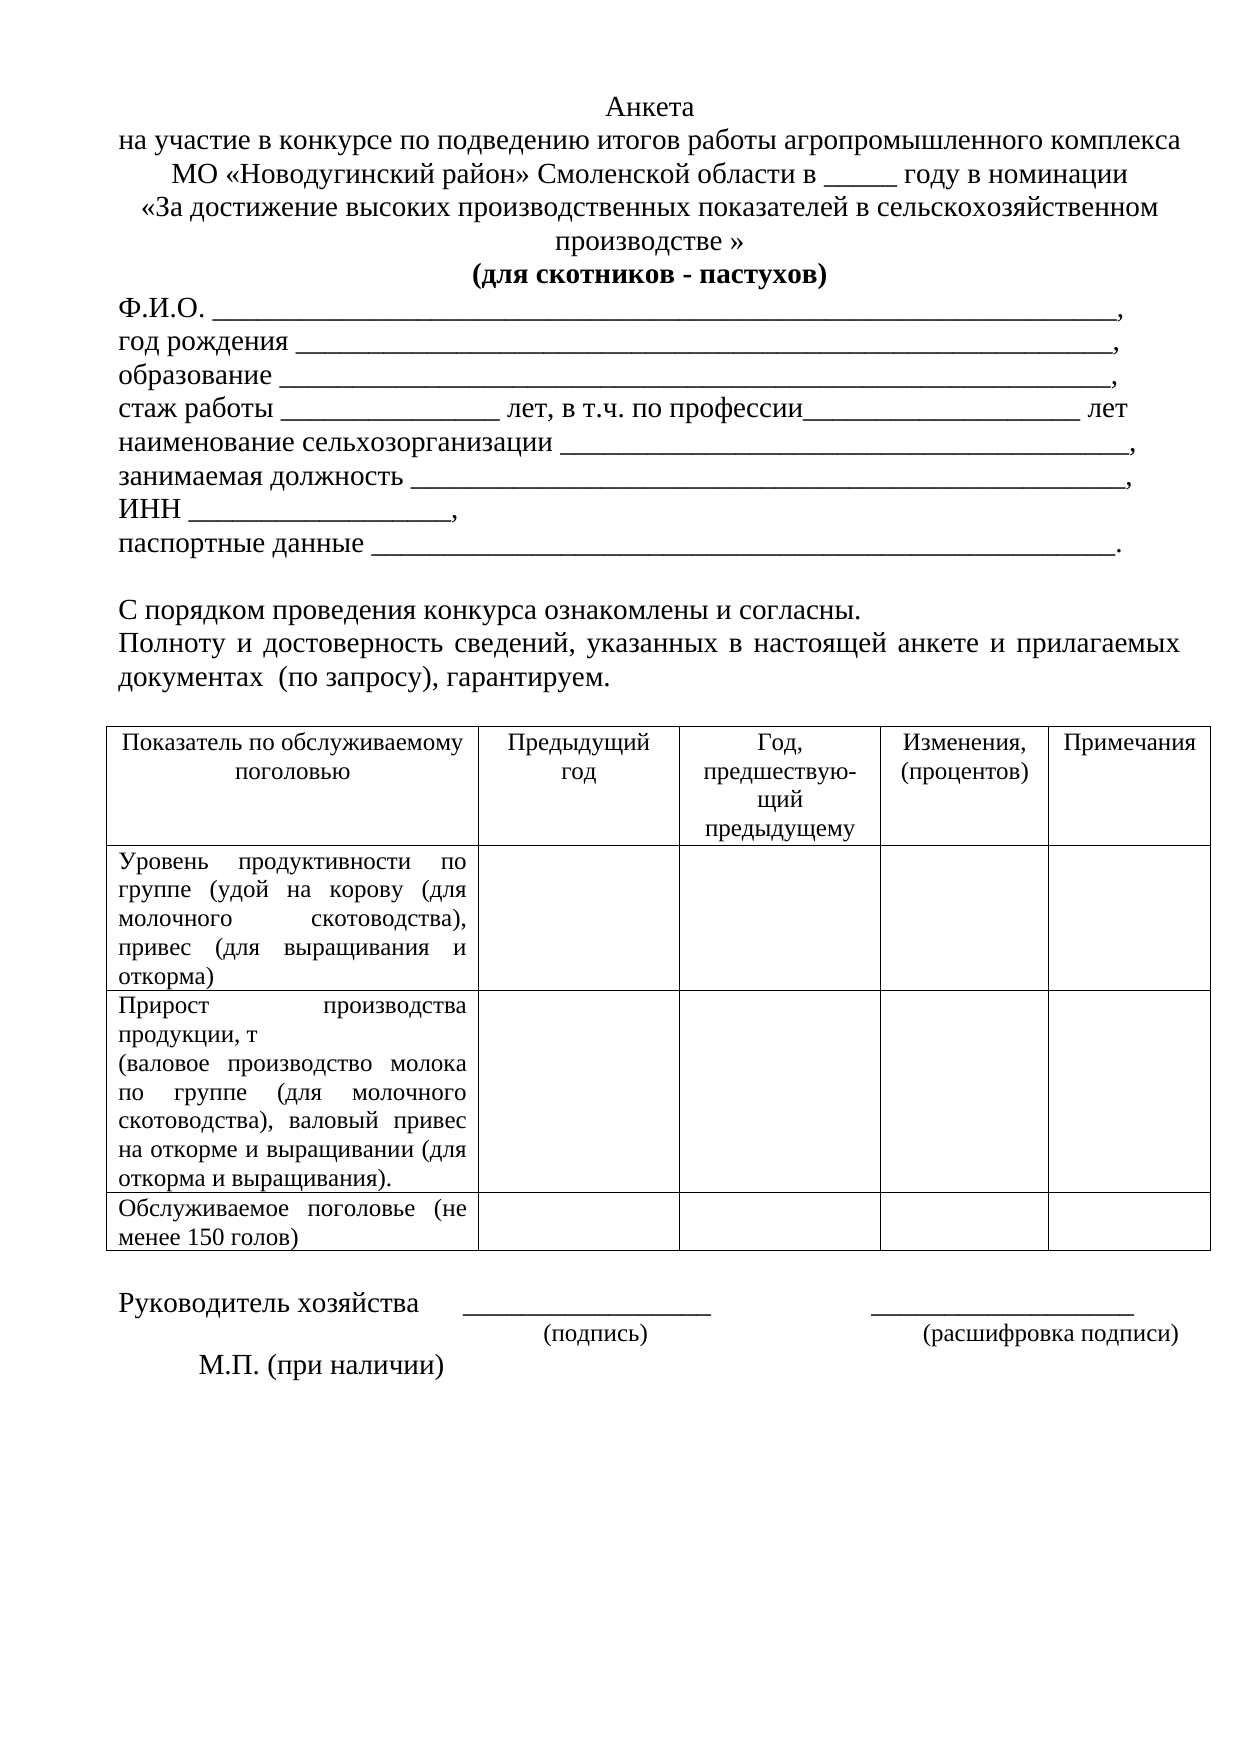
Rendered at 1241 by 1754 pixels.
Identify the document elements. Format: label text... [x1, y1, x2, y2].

text наименование сельхозорганизации _______________________________________, [118, 424, 1181, 458]
table_header Изменения, (процентов) [881, 727, 1048, 845]
table_header Примечания [1049, 727, 1210, 845]
table_cell [479, 991, 679, 1192]
text Ф.И.О. ______________________________________________________________, [118, 290, 1181, 323]
text Полноту и достоверность сведений, указанных в настоящей анкете и прилагаемых документах (по запросу), гарантируем. [118, 625, 1181, 692]
text (для скотников - пастухов) [118, 256, 1181, 290]
text (подпись) (расшифровка подписи) [118, 1318, 1181, 1347]
text год рождения ________________________________________________________, [118, 323, 1181, 357]
text стаж работы _______________ лет, в т.ч. по профессии___________________ лет [118, 391, 1181, 424]
table_cell [680, 846, 880, 989]
table_cell Прирост производства продукции, т (валовое производство молока по группе (для молочного скотоводства), валовый привес на откорме и выращивании (для откорма и выращивания). [107, 991, 478, 1192]
text паспортные данные ___________________________________________________. [118, 525, 1181, 558]
table_cell Обслуживаемое поголовье (не менее 150 голов) [107, 1193, 478, 1250]
table_cell [680, 1193, 880, 1250]
text Руководитель хозяйства _________________ __________________ [118, 1285, 1181, 1318]
table_cell Уровень продуктивности по группе (удой на корову (для молочного скотоводства), привес (для выращивания и откорма) [107, 846, 478, 989]
table_cell [680, 991, 880, 1192]
text ИНН __________________, [118, 491, 1181, 525]
text Анкета [118, 89, 1181, 122]
table_cell [1049, 846, 1210, 989]
text на участие в конкурсе по подведению итогов работы агропромышленного комплекса МО «Новодугинский район» Смоленской области в _____ году в номинации [118, 122, 1181, 189]
table_cell [881, 846, 1048, 989]
table_cell [1049, 1193, 1210, 1250]
table_cell [881, 1193, 1048, 1250]
table_cell [479, 1193, 679, 1250]
table_cell [1049, 991, 1210, 1192]
table_header Показатель по обслуживаемому поголовью [107, 727, 478, 845]
text М.П. (при наличии) [118, 1347, 1181, 1381]
text образование _________________________________________________________, [118, 357, 1181, 391]
table_cell [881, 991, 1048, 1192]
table_cell [479, 846, 679, 989]
table_header Предыдущий год [479, 727, 679, 845]
text «За достижение высоких производственных показателей в сельскохозяйственном производстве » [118, 189, 1181, 256]
table_header Год, предшествую-щий предыдущему [680, 727, 880, 845]
text занимаемая должность _________________________________________________, [118, 458, 1181, 491]
text С порядком проведения конкурса ознакомлены и согласны. [118, 592, 1181, 625]
